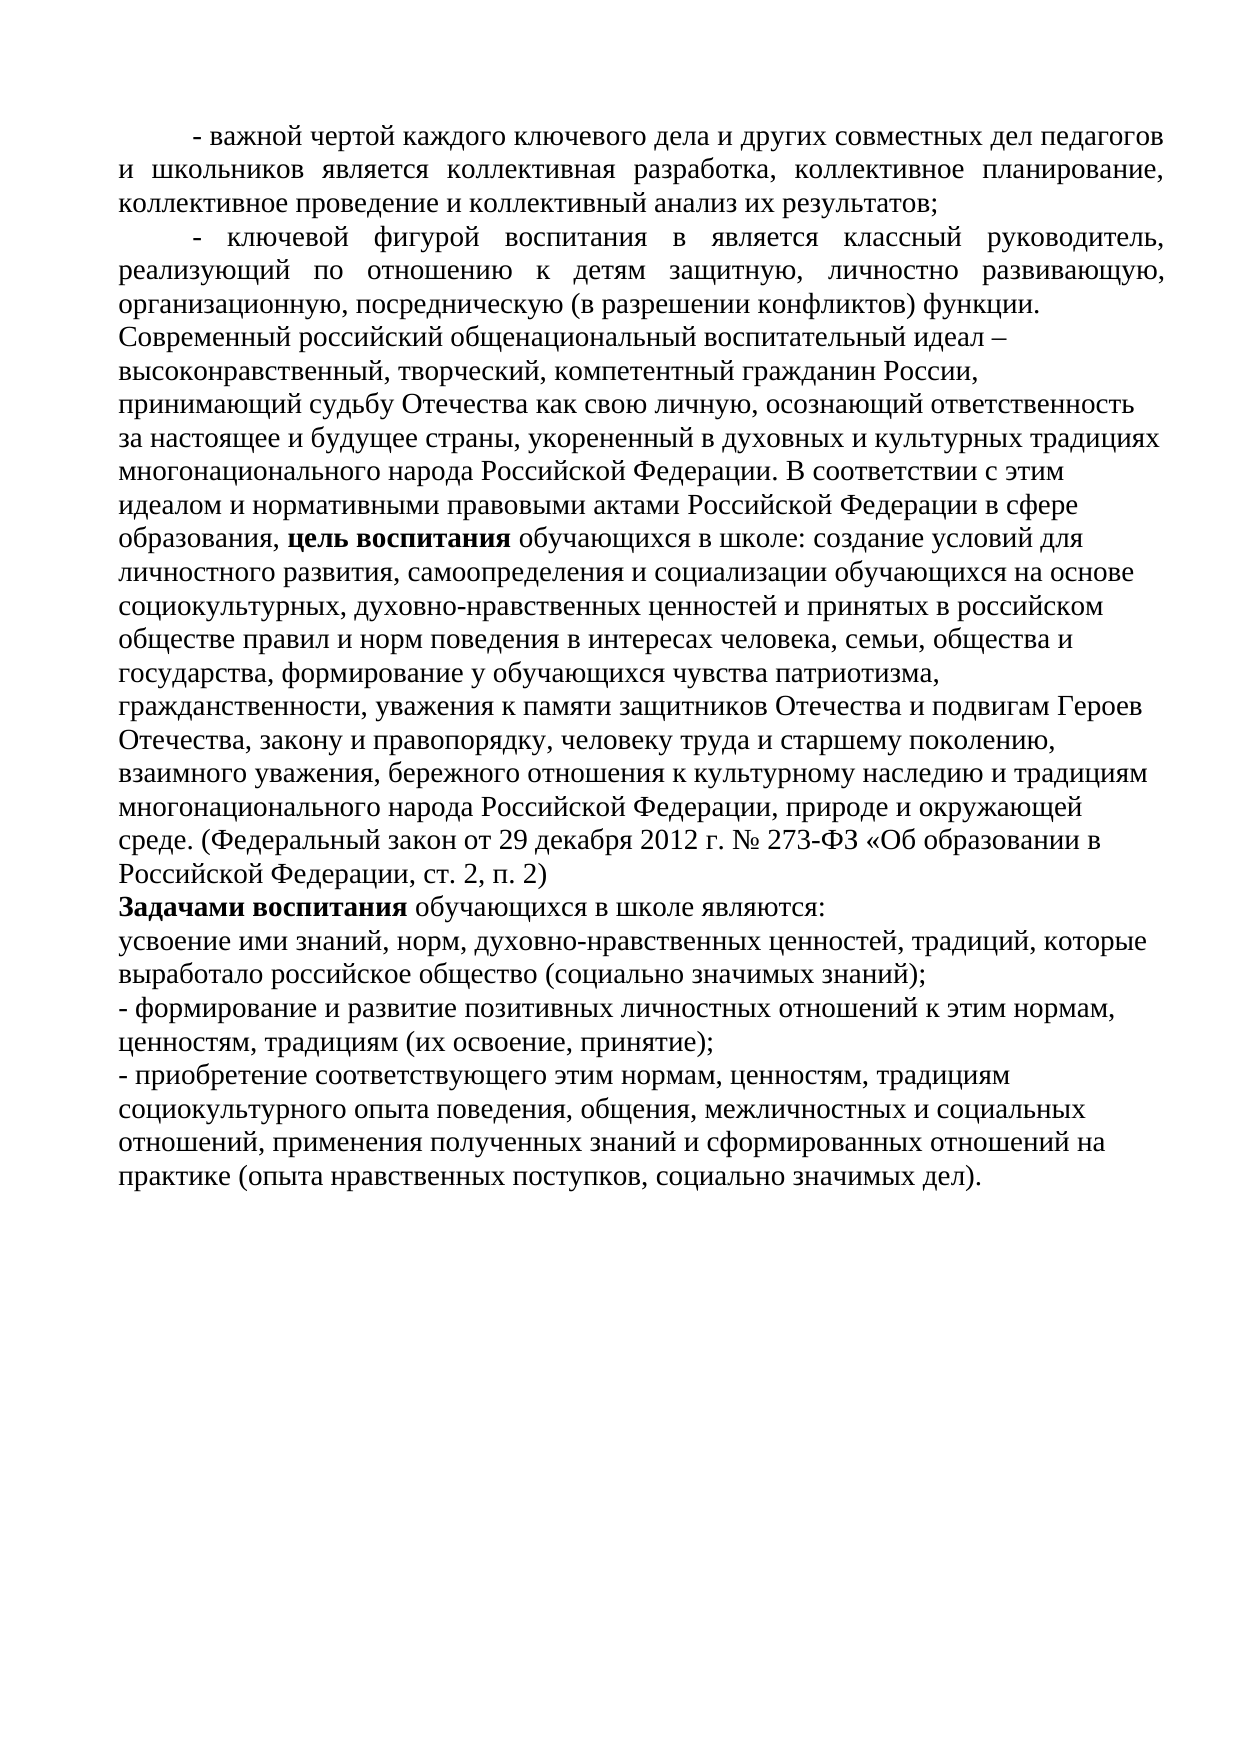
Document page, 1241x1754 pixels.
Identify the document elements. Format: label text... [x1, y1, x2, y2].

text - важной чертой каждого ключевого дела и других совместных дел педагогов и школьников является коллективная разработка, коллективное планирование, коллективное проведение и коллективный анализ их результатов; [118, 118, 1165, 219]
text Задачами воспитания обучающихся в школе являются: [118, 889, 1165, 923]
text - ключевой фигурой воспитания в является классный руководитель, реализующий по отношению к детям защитную, личностно развивающую, организационную, посредническую (в разрешении конфликтов) функции. [118, 219, 1165, 319]
text - приобретение соответствующего этим нормам, ценностям, традициям социокультурного опыта поведения, общения, межличностных и социальных отношений, применения полученных знаний и сформированных отношений на практике (опыта нравственных поступков, социально значимых дел). [118, 1057, 1165, 1191]
text Современный российский общенациональный воспитательный идеал – высоконравственный, творческий, компетентный гражданин России, принимающий судьбу Отечества как свою личную, осознающий ответственность за настоящее и будущее страны, укорененный в духовных и культурных традициях многонационального народа Российской Федерации. В соответствии с этим идеалом и нормативными правовыми актами Российской Федерации в сфере образования, цель воспитания обучающихся в школе: создание условий для личностного развития, самоопределения и социализации обучающихся на основе социокультурных, духовно-нравственных ценностей и принятых в российском обществе правил и норм поведения в интересах человека, семьи, общества и государства, формирование у обучающихся чувства патриотизма, гражданственности, уважения к памяти защитников Отечества и подвигам Героев Отечества, закону и правопорядку, человеку труда и старшему поколению, взаимного уважения, бережного отношения к культурному наследию и традициям многонационального народа Российской Федерации, природе и окружающей среде. (Федеральный закон от 29 декабря . № 273-ФЗ «Об образовании в Российской Федерации, ст. 2, п. 2) [118, 319, 1165, 889]
text - формирование и развитие позитивных личностных отношений к этим нормам, ценностям, традициям (их освоение, принятие); [118, 990, 1165, 1057]
text усвоение ими знаний, норм, духовно-нравственных ценностей, традиций, которые выработало российское общество (социально значимых знаний); [118, 923, 1165, 990]
